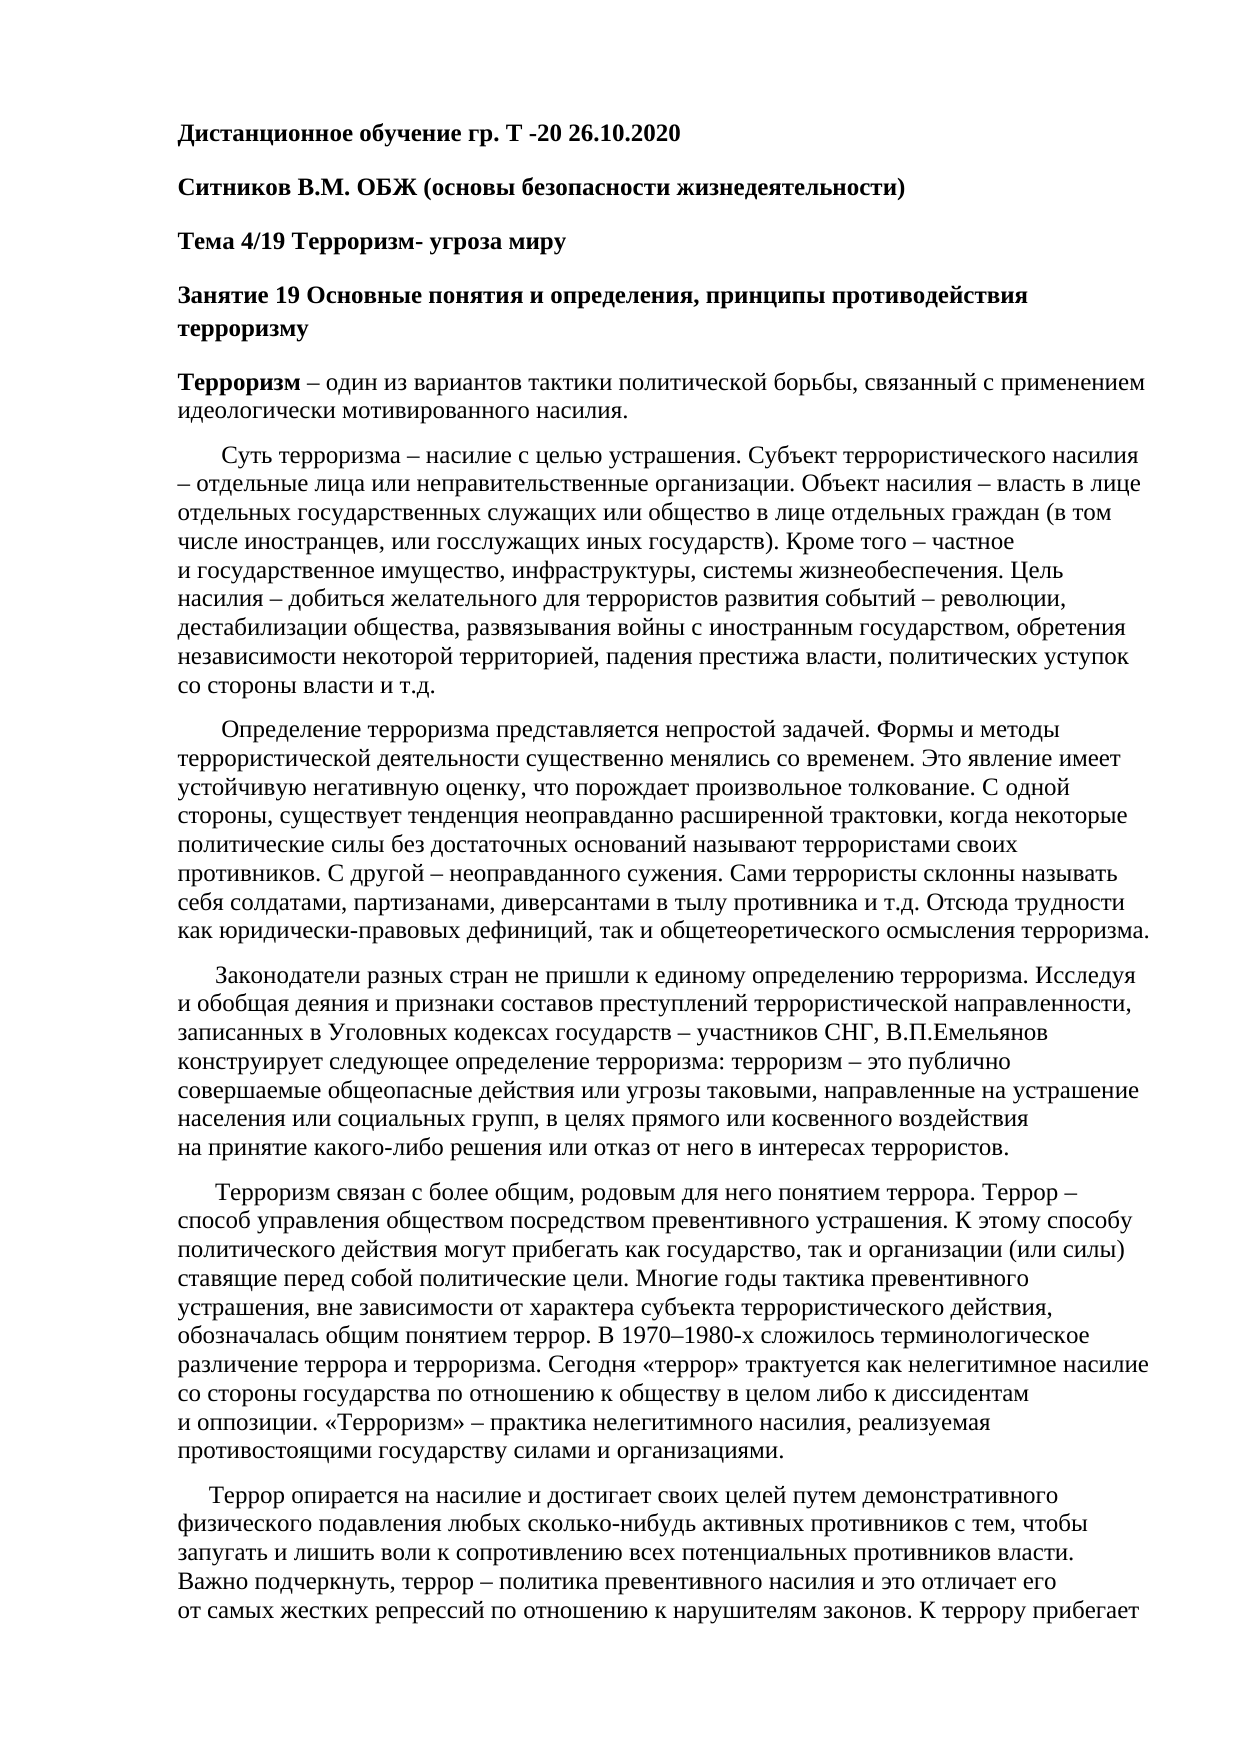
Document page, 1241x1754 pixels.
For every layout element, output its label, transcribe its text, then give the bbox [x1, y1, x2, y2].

text Дистанционное обучение гр. Т -20 26.10.2020 [177, 118, 1152, 147]
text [177, 1480, 1152, 1623]
text Законодатели разных стран не пришли к единому определению терроризма. Исследуя и обобщая деяния и признаки составов преступлений террористической направленности, записанных в Уголовных кодексах государств – участников СНГ, В.П.Емельянов конструирует следующее определение терроризма: терроризм – это публично совершаемые общеопасные действия или угрозы таковыми, направленные на устрашение населения или социальных групп, в целях прямого или косвенного воздействия на принятие какого-либо решения или отказ от него в интересах террористов. [177, 960, 1152, 1161]
text Терроризм – один из вариантов тактики политической борьбы, связанный с применением идеологически мотивированного насилия. [177, 367, 1152, 424]
text Определение терроризма представляется непростой задачей. Формы и методы террористической деятельности существенно менялись со временем. Это явление имеет устойчивую негативную оценку, что порождает произвольное толкование. С одной стороны, существует тенденция неоправданно расширенной трактовки, когда некоторые политические силы без достаточных оснований называют террористами своих противников. С другой – неоправданного сужения. Сами террористы склонны называть себя солдатами, партизанами, диверсантами в тылу противника и т.д. Отсюда трудности как юридически-правовых дефиниций, так и общетеоретического осмысления терроризма. [177, 714, 1152, 944]
text Суть терроризма – насилие с целью устрашения. Субъект террористического насилия – отдельные лица или неправительственные организации. Объект насилия – власть в лице отдельных государственных служащих или общество в лице отдельных граждан (в том числе иностранцев, или госслужащих иных государств). Кроме того – частное и государственное имущество, инфраструктуры, системы жизнеобеспечения. Цель насилия – добиться желательного для террористов развития событий – революции, дестабилизации общества, развязывания войны с иностранным государством, обретения независимости некоторой территорией, падения престижа власти, политических уступок со стороны власти и т.д. [177, 440, 1152, 698]
text Тема 4/19 Терроризм- угроза миру [177, 226, 1152, 254]
text Терроризм связан с более общим, родовым для него понятием террора. Террор – способ управления обществом посредством превентивного устрашения. К этому способу политического действия могут прибегать как государство, так и организации (или силы) ставящие перед собой политические цели. Многие годы тактика превентивного устрашения, вне зависимости от характера субъекта террористического действия, обозначалась общим понятием террор. В 1970–1980-х сложилось терминологическое различение террора и терроризма. Сегодня «террор» трактуется как нелегитимное насилие со стороны государства по отношению к обществу в целом либо к диссидентам и оппозиции. «Терроризм» – практика нелегитимного насилия, реализуемая противостоящими государству силами и организациями. [177, 1177, 1152, 1464]
text Занятие 19 Основные понятия и определения, принципы противодействия терроризму [177, 280, 1152, 341]
text Ситников В.М. ОБЖ (основы безопасности жизнедеятельности) [177, 172, 1152, 201]
